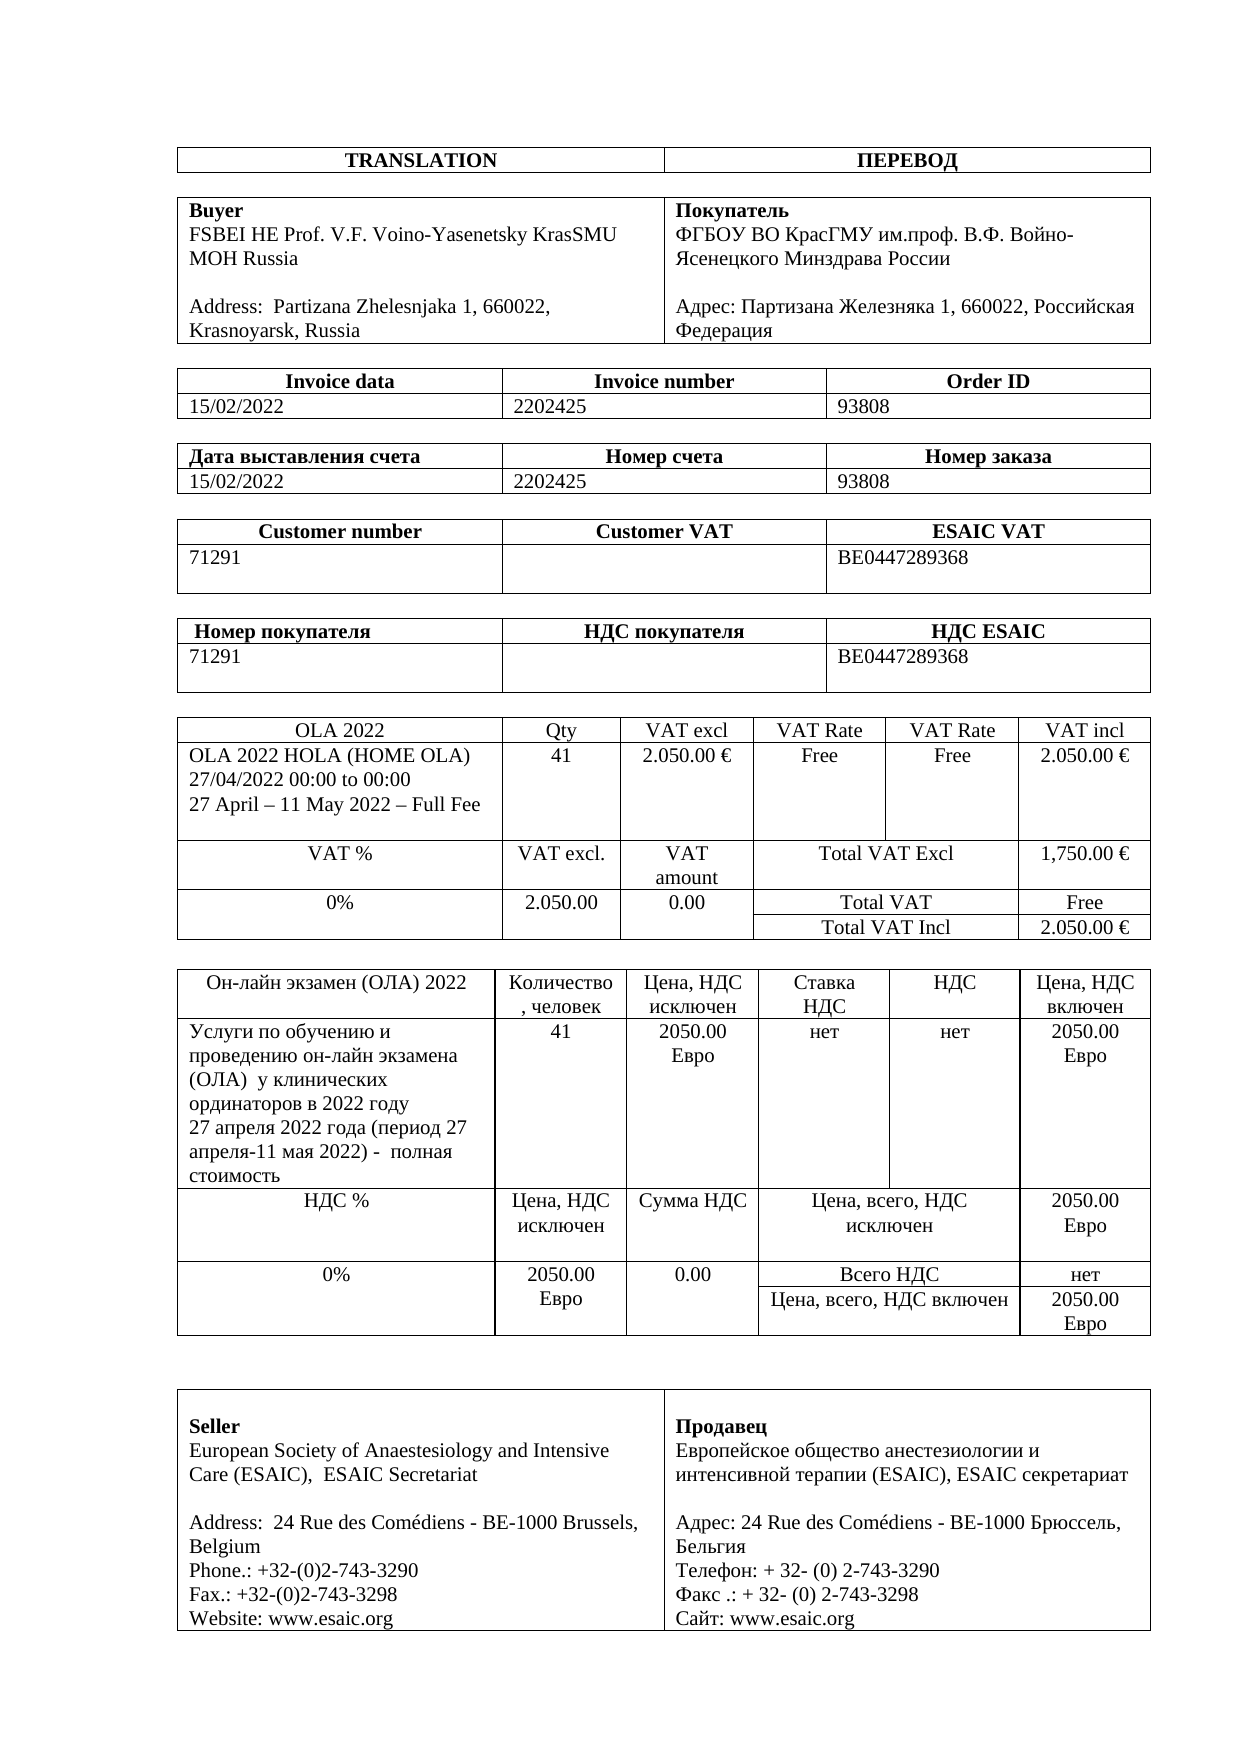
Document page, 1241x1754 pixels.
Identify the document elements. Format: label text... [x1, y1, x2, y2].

table_cell Free [1019, 890, 1150, 914]
table_header VAT excl [621, 718, 753, 742]
table_cell 93808 [827, 394, 1150, 418]
table_header Дата выставления счета [178, 444, 502, 468]
table_header Order ID [827, 369, 1150, 393]
table_cell BE0447289368 [827, 644, 1150, 692]
table_cell 0% [178, 1262, 494, 1335]
table_cell нет [759, 1019, 889, 1187]
table_header Invoice number [503, 369, 826, 393]
table_header НДС покупателя [503, 619, 826, 643]
table_cell Всего НДС [759, 1262, 1019, 1286]
table_cell 93808 [827, 469, 1150, 493]
table_header TRANSLATION [178, 148, 664, 172]
table_cell Цена, НДС исключен [496, 1189, 626, 1261]
table_cell VAT excl. [503, 841, 620, 889]
table_header ESAIC VAT [827, 520, 1150, 543]
table_cell VAT % [178, 841, 502, 889]
table_header VAT incl [1019, 718, 1150, 742]
table_cell OLA 2022 HOLA (HOME OLA) 27/04/2022 00:00 to 00:00 27 April – 11 May 2022 – Full Fee [178, 743, 502, 839]
table_cell Total VAT [754, 890, 1018, 914]
table_cell 2050.00 Евро [496, 1262, 626, 1335]
table_cell 2202425 [503, 394, 826, 418]
table_header НДС [890, 970, 1019, 1018]
table_cell 0.00 [627, 1262, 758, 1335]
table_header Qty [503, 718, 620, 742]
table_cell VAT amount [621, 841, 753, 889]
table_cell 2202425 [503, 469, 826, 493]
table_cell 2050.00 Евро [1021, 1019, 1150, 1187]
table_cell 2050.00 Евро [1021, 1287, 1150, 1335]
table_cell 2050.00 Евро [627, 1019, 758, 1187]
table_header ПЕРЕВОД [665, 148, 1150, 172]
table_cell 71291 [178, 545, 502, 593]
table_header Customer number [178, 520, 502, 543]
table_cell 0% [178, 890, 502, 939]
table_cell [503, 545, 826, 593]
table_header Invoice data [178, 369, 502, 393]
table_header Buyer FSBEI HE Prof. V.F. Voino-Yasenetsky KrasSMU MOH Russia Address: Partizana Zhelesnjaka 1, 660022, Krasnoyarsk, Russia [178, 198, 664, 342]
table_header Он-лайн экзамен (ОЛА) 2022 [178, 970, 494, 1018]
table_cell Услуги по обучению и проведению он-лайн экзамена (OЛА) у клинических ординаторов в 2022 году 27 апреля 2022 года (период 27 апреля-11 мая 2022) - полная стоимость [178, 1019, 494, 1187]
table_cell Free [886, 743, 1018, 839]
table_cell нет [890, 1019, 1019, 1187]
table_cell 15/02/2022 [178, 469, 502, 493]
table_cell 71291 [178, 644, 502, 692]
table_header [178, 1390, 664, 1630]
table_header Номер заказа [827, 444, 1150, 468]
table_header Номер покупателя [178, 619, 502, 643]
table_cell 41 [503, 743, 620, 839]
table_cell 2.050.00 € [1019, 743, 1150, 839]
table_cell 2.050.00 € [621, 743, 753, 839]
table_cell 2.050.00 [503, 890, 620, 939]
table_cell Free [754, 743, 885, 839]
table_header VAT Rate [886, 718, 1018, 742]
table_cell Total VAT Excl [754, 841, 1018, 889]
table_header Цена, НДС исключен [627, 970, 758, 1018]
table_cell Цена, всего, НДС исключен [759, 1189, 1019, 1261]
table_cell НДС % [178, 1189, 494, 1261]
table_cell 2050.00 Евро [1021, 1189, 1150, 1261]
table_cell [503, 644, 826, 692]
table_header Номер счета [503, 444, 826, 468]
table_header Customer VAT [503, 520, 826, 543]
table_cell 2.050.00 € [1019, 915, 1150, 939]
table_header Количество, человек [496, 970, 626, 1018]
table_cell Цена, всего, НДС включен [759, 1287, 1019, 1335]
table_cell 41 [496, 1019, 626, 1187]
table_header Цена, НДС включен [1021, 970, 1150, 1018]
table_header Покупатель ФГБОУ ВО КрасГМУ им.проф. В.Ф. Войно-Ясенецкого Минздрава России Адрес: Партизана Железняка 1, 660022, Российская Федерация [665, 198, 1150, 342]
table_cell Total VAT Incl [754, 915, 1018, 939]
table_cell 15/02/2022 [178, 394, 502, 418]
table_cell Сумма НДС [627, 1189, 758, 1261]
table_header VAT Rate [754, 718, 885, 742]
table_header Ставка НДС [759, 970, 889, 1018]
table_header НДС ESAIC [827, 619, 1150, 643]
table_cell нет [1021, 1262, 1150, 1286]
table_cell 0.00 [621, 890, 753, 939]
table_cell BE0447289368 [827, 545, 1150, 593]
table_header OLA 2022 [178, 718, 502, 742]
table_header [665, 1390, 1150, 1630]
table_cell 1,750.00 € [1019, 841, 1150, 889]
